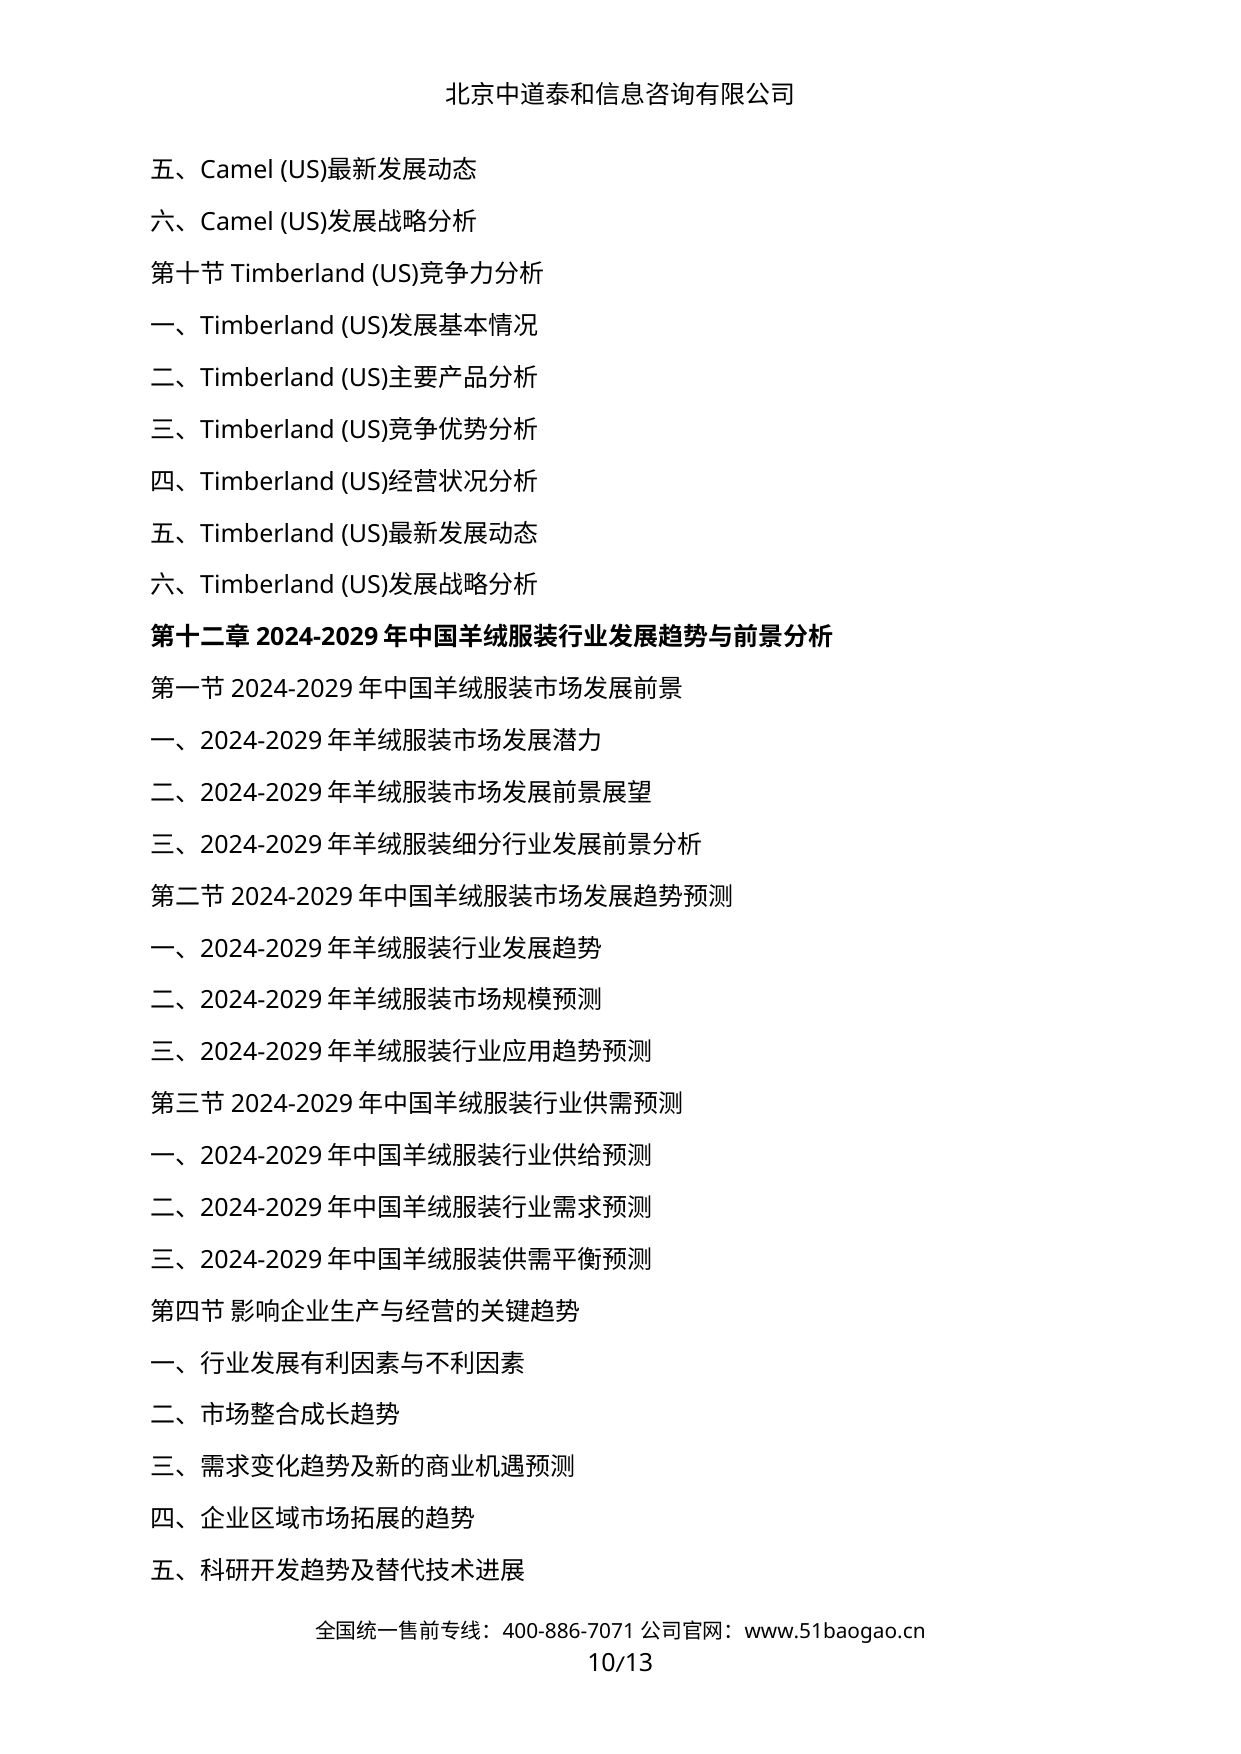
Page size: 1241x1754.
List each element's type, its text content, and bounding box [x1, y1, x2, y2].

text 第十节 Timberland (US)竞争力分析 [150, 254, 1090, 290]
text 第三节 2024-2029年中国羊绒服装行业供需预测 [150, 1084, 1090, 1120]
text 第一节 2024-2029年中国羊绒服装市场发展前景 [150, 669, 1090, 705]
text 一、2024-2029年羊绒服装市场发展潜力 [150, 721, 1090, 757]
text 三、2024-2029年中国羊绒服装供需平衡预测 [150, 1239, 1090, 1276]
text 三、Timberland (US)竞争优势分析 [150, 409, 1090, 446]
text 第十二章 2024-2029年中国羊绒服装行业发展趋势与前景分析 [150, 617, 1090, 653]
text 二、2024-2029年羊绒服装市场发展前景展望 [150, 772, 1090, 809]
text 五、Camel (US)最新发展动态 [150, 150, 1090, 186]
text 五、Timberland (US)最新发展动态 [150, 513, 1090, 549]
text 五、科研开发趋势及替代技术进展 [150, 1551, 1090, 1587]
text 四、Timberland (US)经营状况分析 [150, 461, 1090, 497]
text 一、2024-2029年中国羊绒服装行业供给预测 [150, 1136, 1090, 1172]
text 二、2024-2029年中国羊绒服装行业需求预测 [150, 1187, 1090, 1224]
text 二、Timberland (US)主要产品分析 [150, 357, 1090, 394]
text 一、Timberland (US)发展基本情况 [150, 306, 1090, 342]
text 一、2024-2029年羊绒服装行业发展趋势 [150, 928, 1090, 964]
text 六、Camel (US)发展战略分析 [150, 202, 1090, 238]
text 三、需求变化趋势及新的商业机遇预测 [150, 1447, 1090, 1483]
text 三、2024-2029年羊绒服装行业应用趋势预测 [150, 1032, 1090, 1068]
text 二、2024-2029年羊绒服装市场规模预测 [150, 980, 1090, 1016]
text 一、行业发展有利因素与不利因素 [150, 1343, 1090, 1379]
text 二、市场整合成长趋势 [150, 1395, 1090, 1431]
text 六、Timberland (US)发展战略分析 [150, 565, 1090, 601]
text 第二节 2024-2029年中国羊绒服装市场发展趋势预测 [150, 876, 1090, 912]
text 四、企业区域市场拓展的趋势 [150, 1499, 1090, 1535]
text 三、2024-2029年羊绒服装细分行业发展前景分析 [150, 824, 1090, 861]
text 第四节 影响企业生产与经营的关键趋势 [150, 1291, 1090, 1327]
